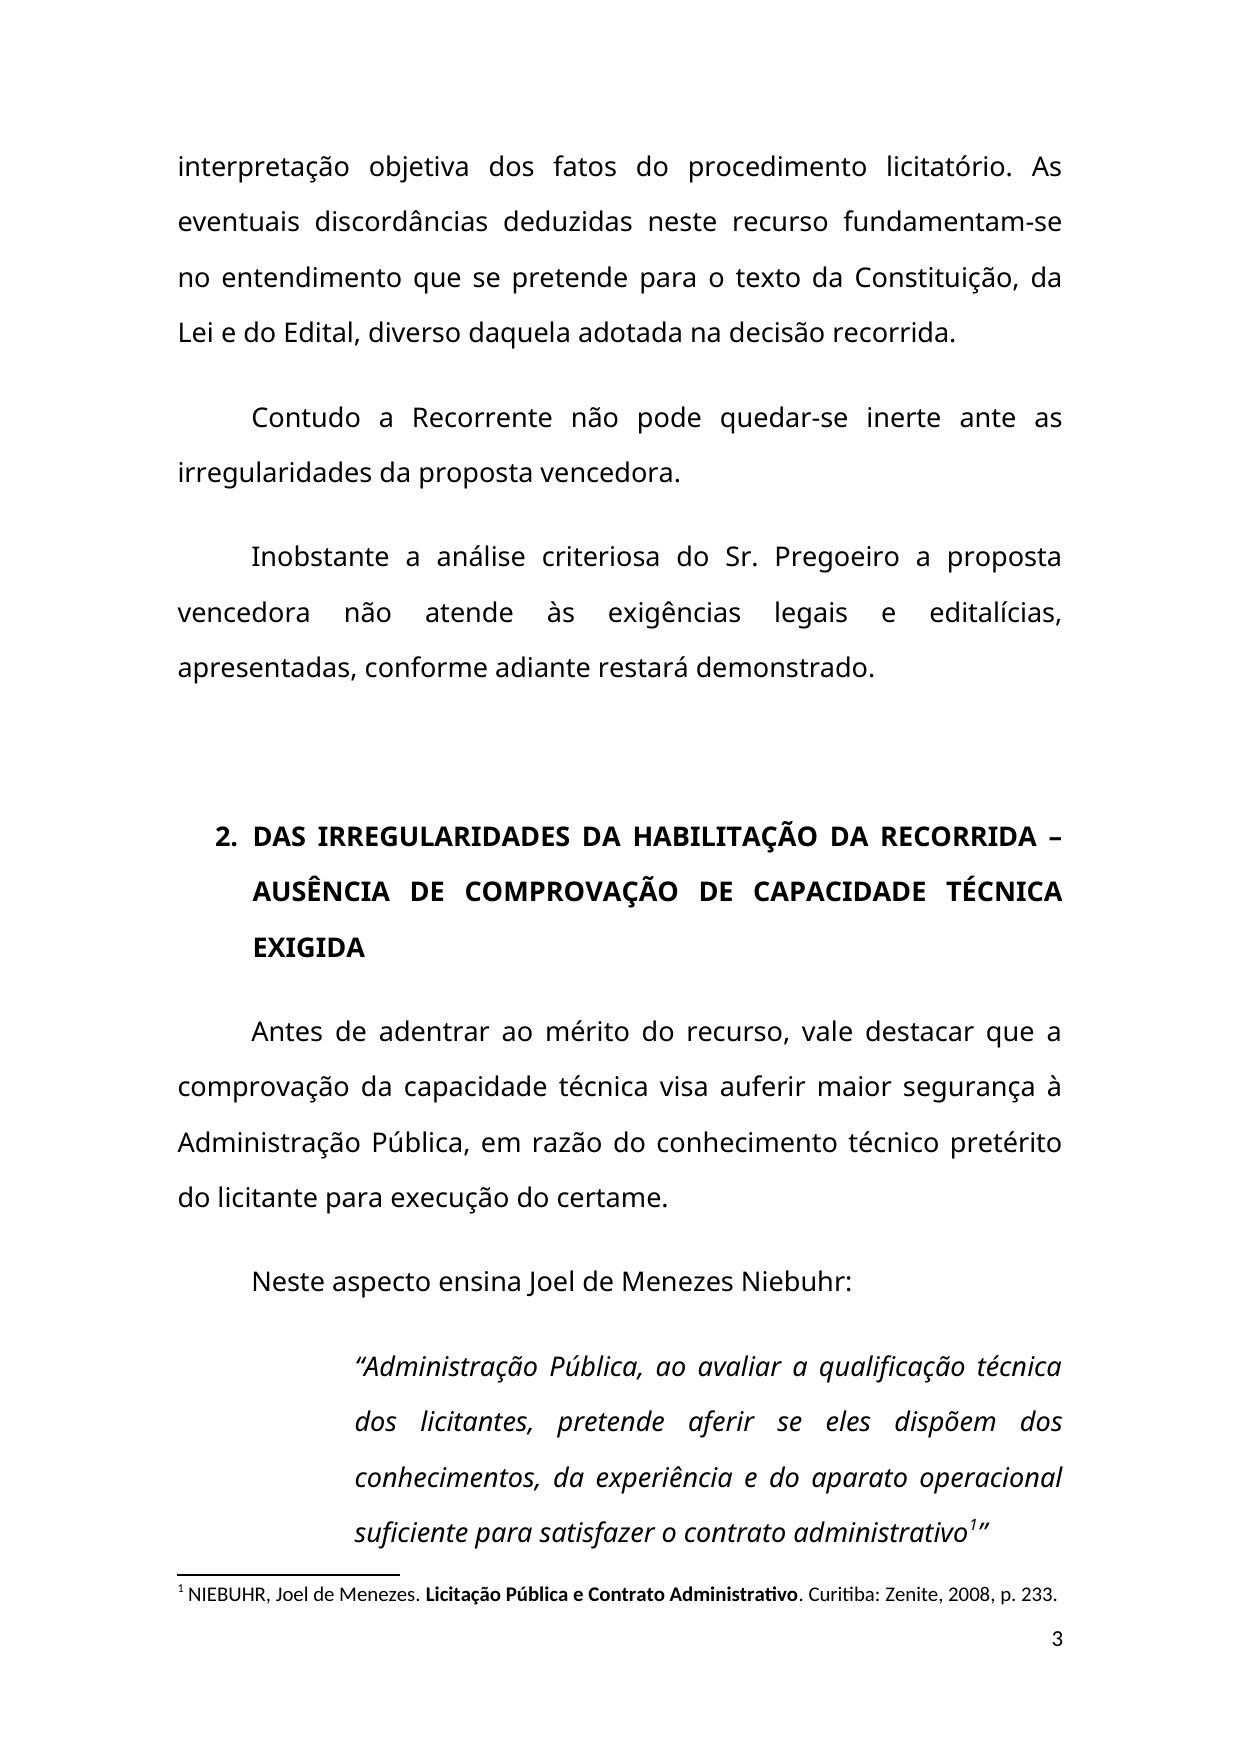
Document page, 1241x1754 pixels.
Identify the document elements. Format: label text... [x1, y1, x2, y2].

list DAS IRREGULARIDADES DA HABILITAÇÃO DA RECORRIDA – AUSÊNCIA DE COMPROVAÇÃO DE CAPACIDADE TÉCNICA EXIGIDA [215, 817, 1063, 965]
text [177, 148, 1063, 350]
text Contudo a Recorrente não pode quedar-se inerte ante as irregularidades da proposta vencedora. [177, 398, 1063, 490]
text “Administração Pública, ao avaliar a qualificação técnica dos licitantes, pretende aferir se eles dispõem dos conhecimentos, da experiência e do aparato operacional suficiente para satisfazer o contrato administrativo” [354, 1347, 1063, 1550]
text Inobstante a análise criteriosa do Sr. Pregoeiro a proposta vencedora não atende às exigências legais e editalícias, apresentadas, conforme adiante restará demonstrado. [177, 538, 1063, 685]
text Antes de adentrar ao mérito do recurso, vale destacar que a comprovação da capacidade técnica visa auferir maior segurança à Administração Pública, em razão do conhecimento técnico pretérito do licitante para execução do certame. [177, 1012, 1063, 1215]
text Neste aspecto ensina Joel de Menezes Niebuhr: [177, 1263, 1063, 1300]
